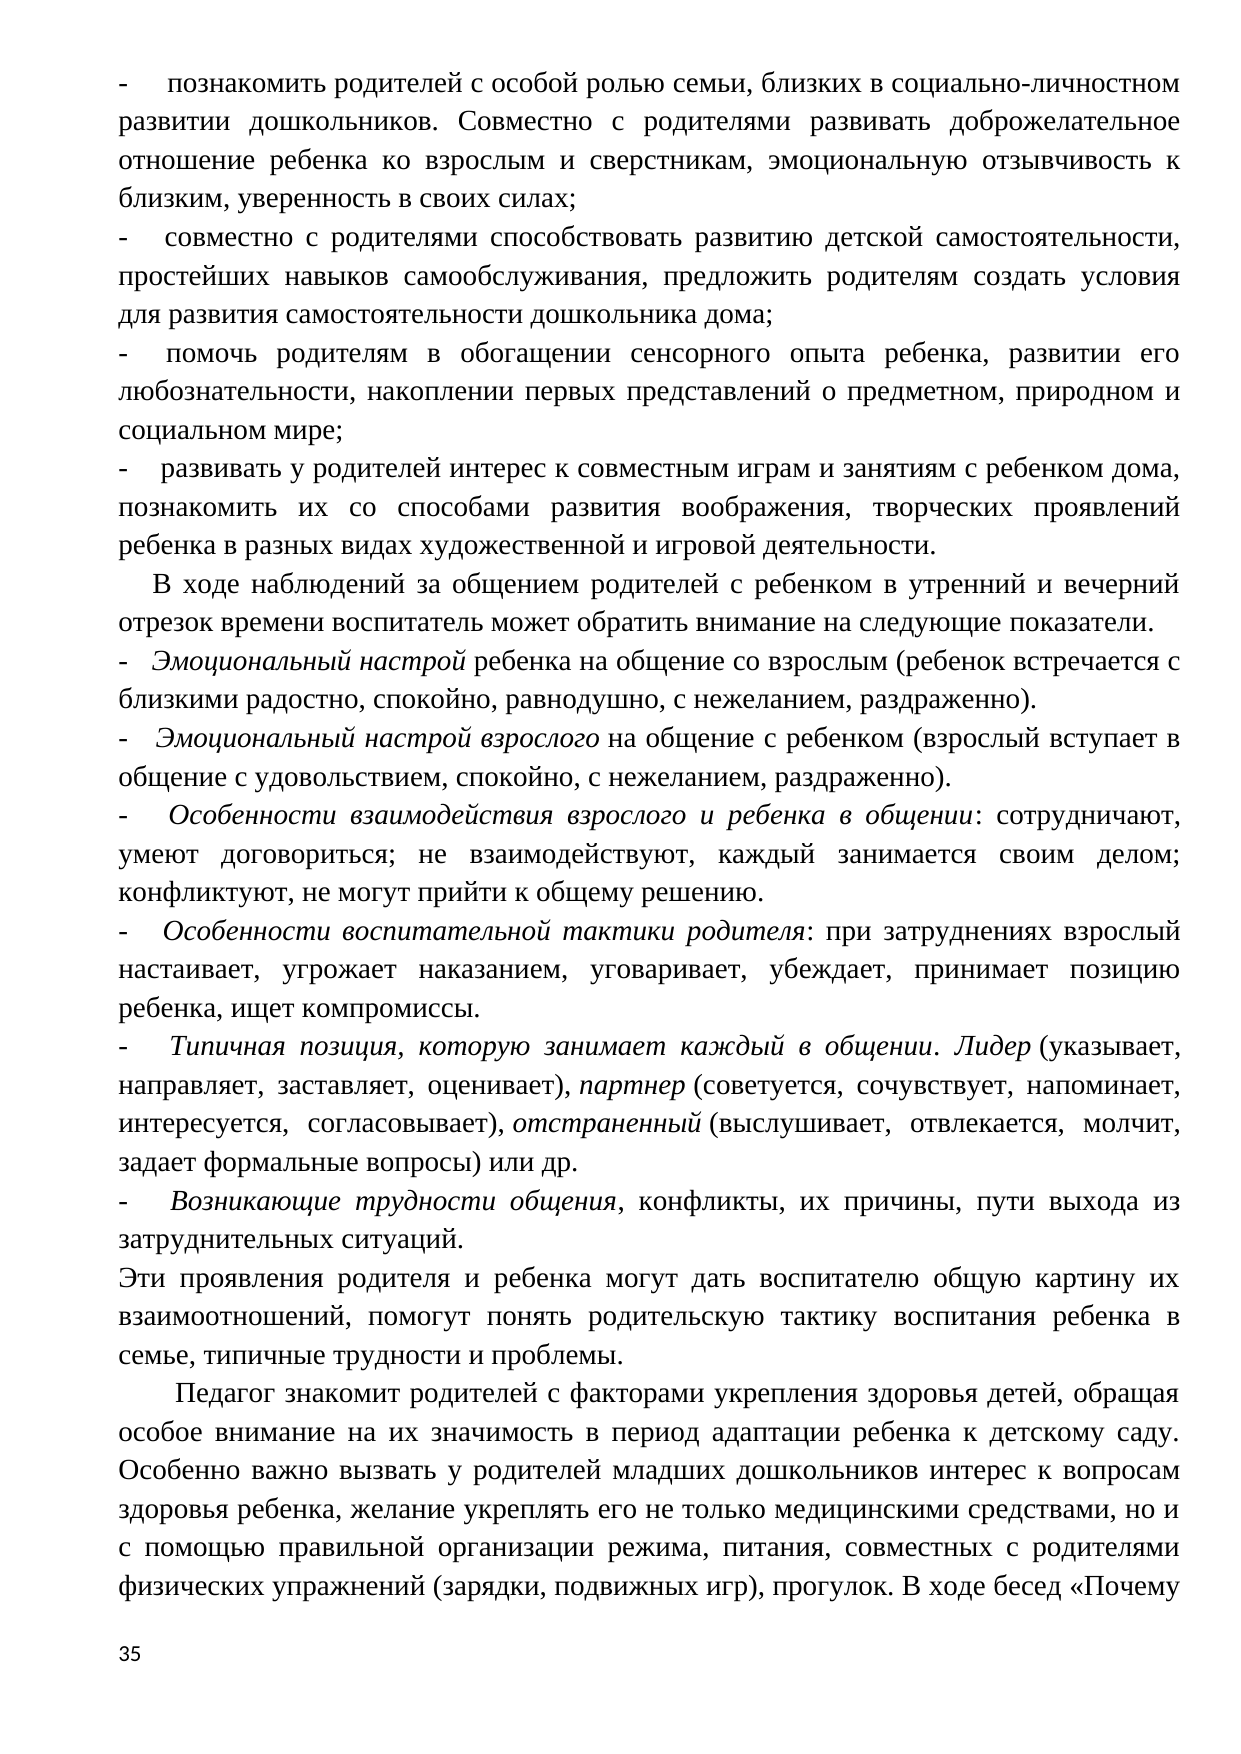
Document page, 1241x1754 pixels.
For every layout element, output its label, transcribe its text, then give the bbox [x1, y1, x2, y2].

text - развивать у родителей интерес к совместным играм и занятиям с ребенком дома, познакомить их со способами развития воображения, творческих проявлений ребенка в разных видах художественной и игровой деятельности. [118, 450, 1181, 561]
text - помочь родителям в обогащении сенсорного опыта ребенка, развитии его любознательности, накоплении первых представлений о предметном, природном и социальном мире; [118, 335, 1181, 445]
text - Типичная позиция, которую занимает каждый в общении. Лидер (указывает, направляет, заставляет, оценивает), партнер (советуется, сочувствует, напоминает, интересуется, согласовывает), отстраненный (выслушивает, отвлекается, молчит, задает формальные вопросы) или др. [118, 1028, 1181, 1178]
text Эти проявления родителя и ребенка могут дать воспитателю общую картину их взаимоотношений, помогут понять родительскую тактику воспитания ребенка в семье, типичные трудности и проблемы. [118, 1260, 1181, 1370]
text - Особенности воспитательной тактики родителя: при затруднениях взрослый настаивает, угрожает наказанием, уговаривает, убеждает, принимает позицию ребенка, ищет компромиссы. [118, 913, 1181, 1023]
text - Эмоциональный настрой взрослого на общение с ребенком (взрослый вступает в общение с удовольствием, спокойно, с нежеланием, раздраженно). [118, 720, 1181, 792]
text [118, 1375, 1181, 1602]
text - Особенности взаимодействия взрослого и ребенка в общении: сотрудничают, умеют договориться; не взаимодействуют, каждый занимается своим делом; конфликтуют, не могут прийти к общему решению. [118, 797, 1181, 908]
text - познакомить родителей с особой ролью семьи, близких в социально-личностном развитии дошкольников. Совместно с родителями развивать доброжелательное отношение ребенка ко взрослым и сверстникам, эмоциональную отзывчивость к близким, уверенность в своих силах; [118, 65, 1181, 214]
text - Возникающие трудности общения, конфликты, их причины, пути выхода из затруднительных ситуаций. [118, 1183, 1181, 1255]
text В ходе наблюдений за общением родителей с ребенком в утренний и вечерний отрезок времени воспитатель может обратить внимание на следующие показатели. [118, 566, 1181, 638]
text - совместно с родителями способствовать развитию детской самостоятельности, простейших навыков самообслуживания, предложить родителям создать условия для развития самостоятельности дошкольника дома; [118, 219, 1181, 330]
text - Эмоциональный настрой ребенка на общение со взрослым (ребенок встречается с близкими радостно, спокойно, равнодушно, с нежеланием, раздраженно). [118, 643, 1181, 715]
